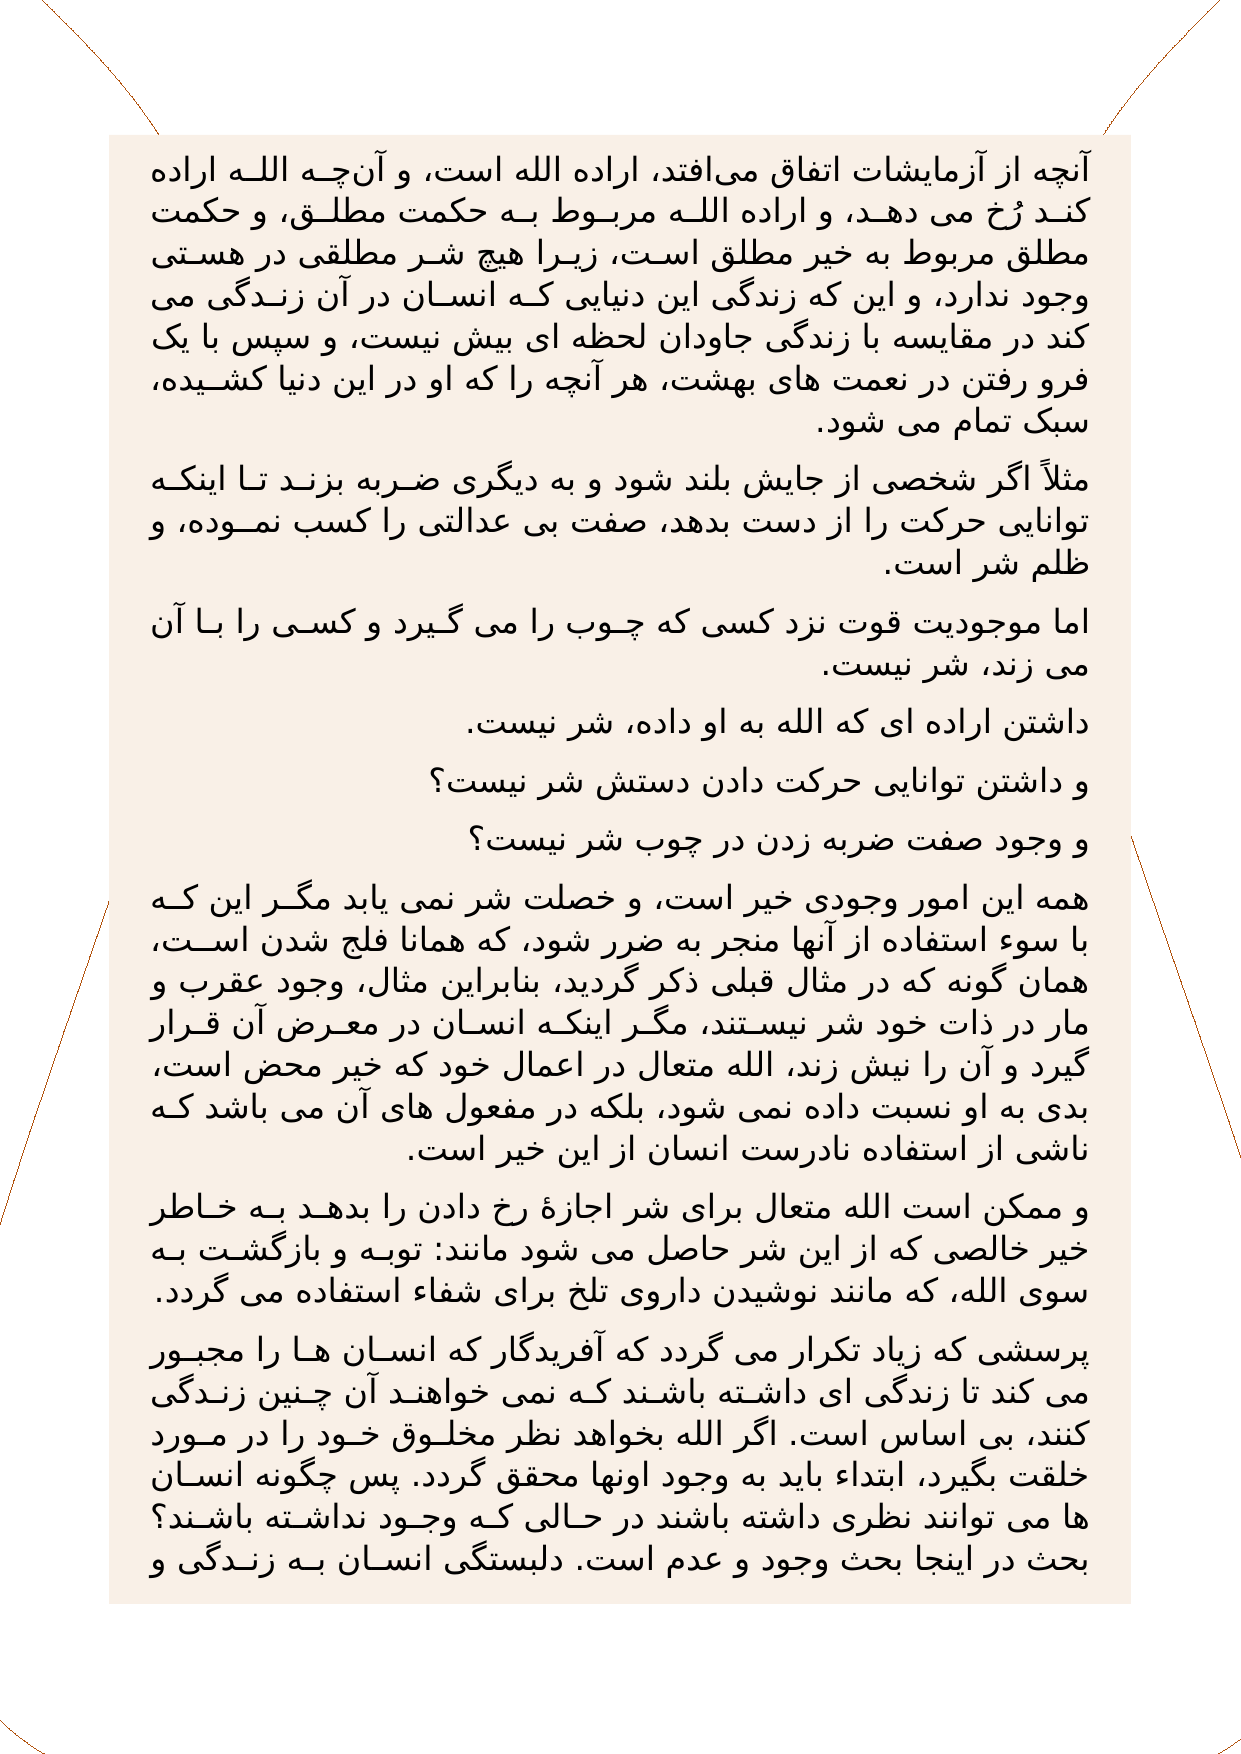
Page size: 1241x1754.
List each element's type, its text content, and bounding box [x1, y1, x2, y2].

text مثلاً اگر شخصی از جایش بلند شود و به دیگری ضربه بزند تا اینکه توانایی حرکت را از دست بدهد، صفت بی عدالتی را کسب نموده، و ظلم شر است. [150, 460, 1090, 582]
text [150, 1330, 1090, 1578]
text آنچه از آزمایشات اتفاق می‌افتد، اراده الله است، و آن‌چه الله اراده کند رُخ می دهد، و اراده الله مربوط به حکمت مطلق، و حکمت مطلق مربوط به خیر مطلق است، زیرا هیچ شر مطلقی در هستی وجود ندارد، و این که زندگی این دنیایی که انسان در آن زندگی می کند در مقایسه با زندگی جاودان لحظه ای بیش نیست، و سپس با یک فرو رفتن در نعمت های بهشت، هر آنچه را که او در این دنیا کشیده، سبک تمام می شود. [150, 150, 1090, 440]
text و وجود صفت ضربه زدن در چوب شر نیست؟ [150, 819, 1090, 858]
text و داشتن توانایی حرکت دادن دستش شر نیست؟ [150, 761, 1090, 800]
text اما موجودیت قوت نزد کسی که چوب را می گیرد و کسی را با آن می زند، شر نیست. [150, 602, 1090, 683]
text همه این امور وجودی خیر است، و خصلت شر نمی یابد مگر این که با سوء استفاده از آنها منجر به ضرر شود، که همانا فلج شدن است، همان گونه که در مثال قبلی ذکر گردید، بنابراین مثال، وجود عقرب و مار در ذات خود شر نیستند، مگر اینکه انسان در معرض آن قرار گیرد و آن را نیش زند، الله متعال در اعمال خود که خیر محض است، بدی به او نسبت داده نمی شود، بلکه در مفعول های آن می باشد که ناشی از استفاده نادرست انسان از این خیر است. [150, 878, 1090, 1168]
text و ممکن است الله متعال برای شر اجازۀ رخ دادن را بدهد به خاطر خیر خالصی که از این شر حاصل می شود مانند: توبه و بازگشت به سوی الله، که مانند نوشیدن داروی تلخ برای شفاء استفاده می گردد. [150, 1188, 1090, 1311]
text داشتن اراده ای که الله به او داده، شر نیست. [150, 702, 1090, 741]
